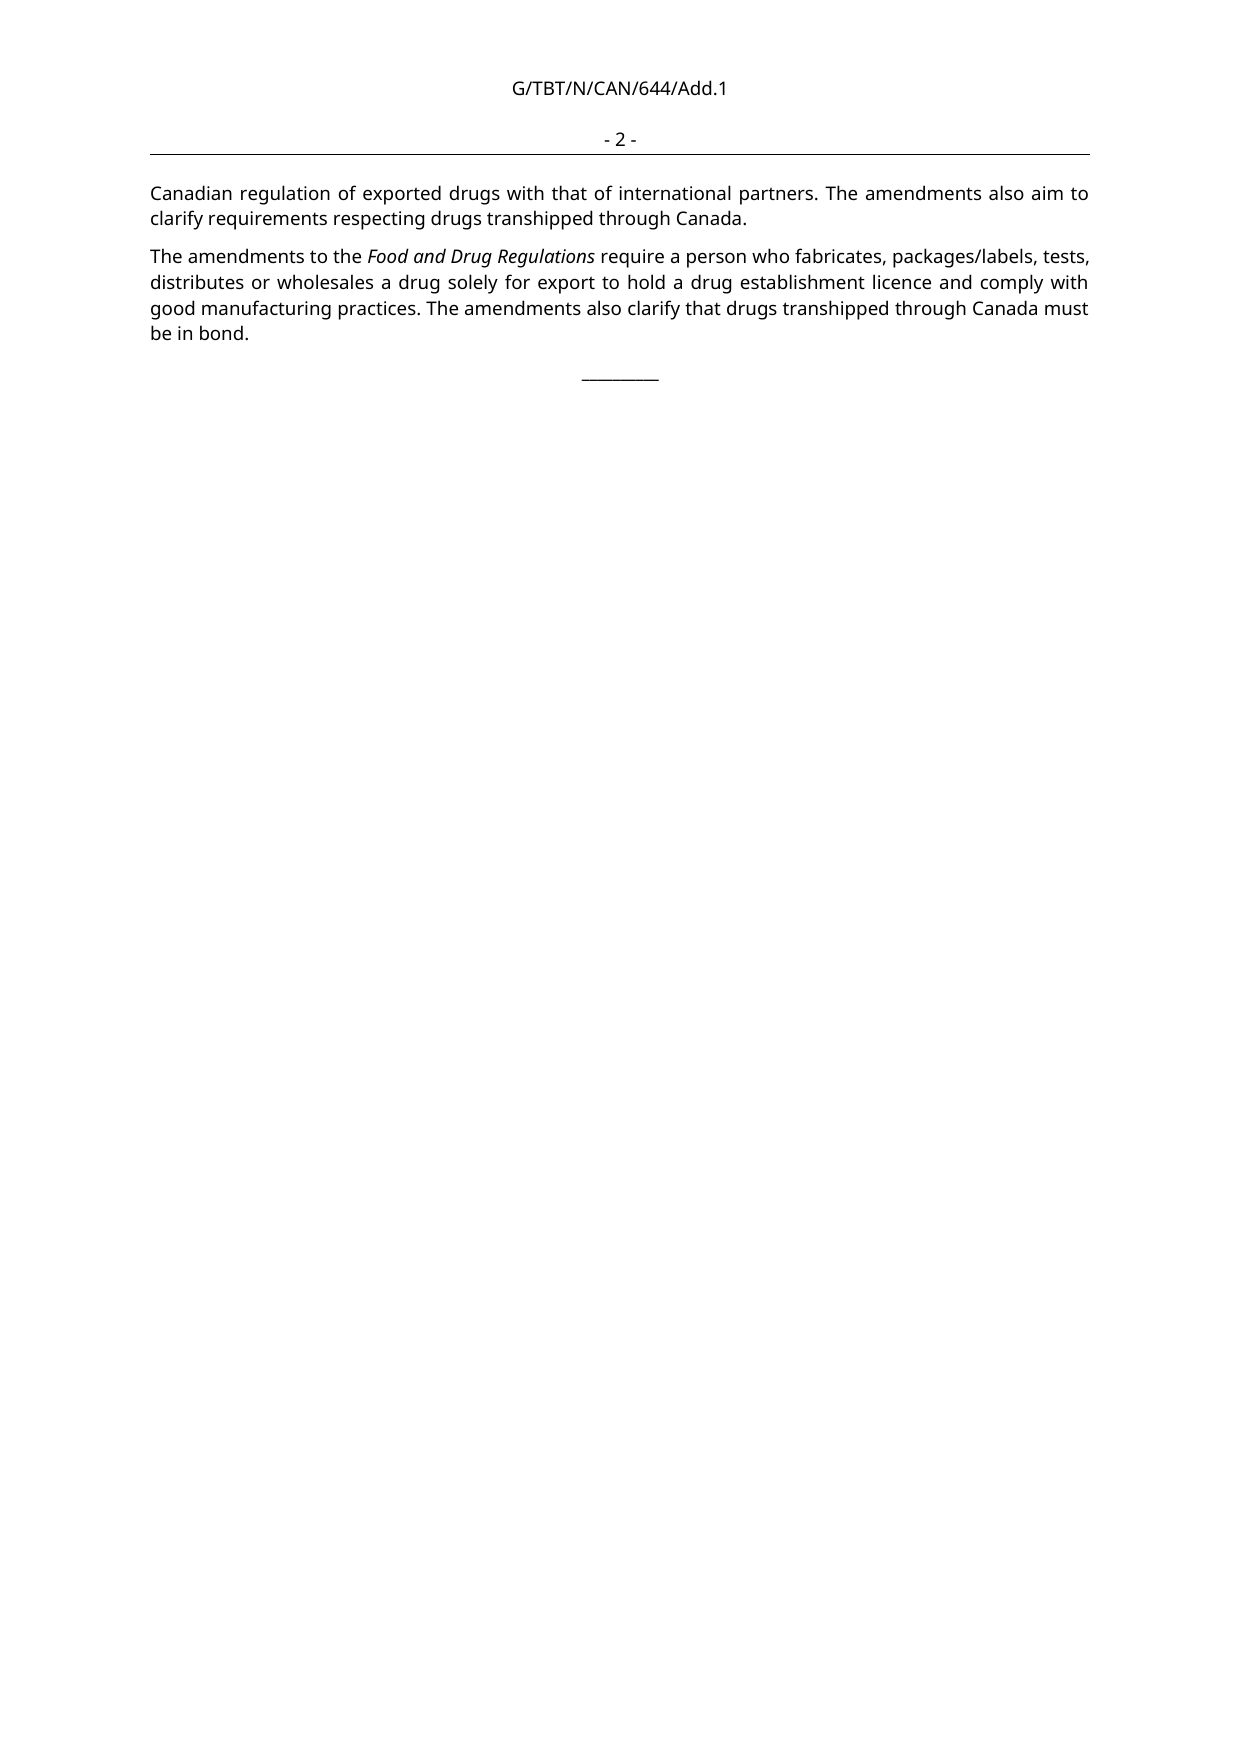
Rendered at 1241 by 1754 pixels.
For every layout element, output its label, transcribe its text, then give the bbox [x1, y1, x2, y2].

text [150, 180, 1090, 231]
text __________ [150, 358, 1090, 384]
text The amendments to the Food and Drug Regulations require a person who fabricates, packages/labels, tests, distributes or wholesales a drug solely for export to hold a drug establishment licence and comply with good manufacturing practices. The amendments also clarify that drugs transhipped through Canada must be in bond. [150, 244, 1090, 346]
